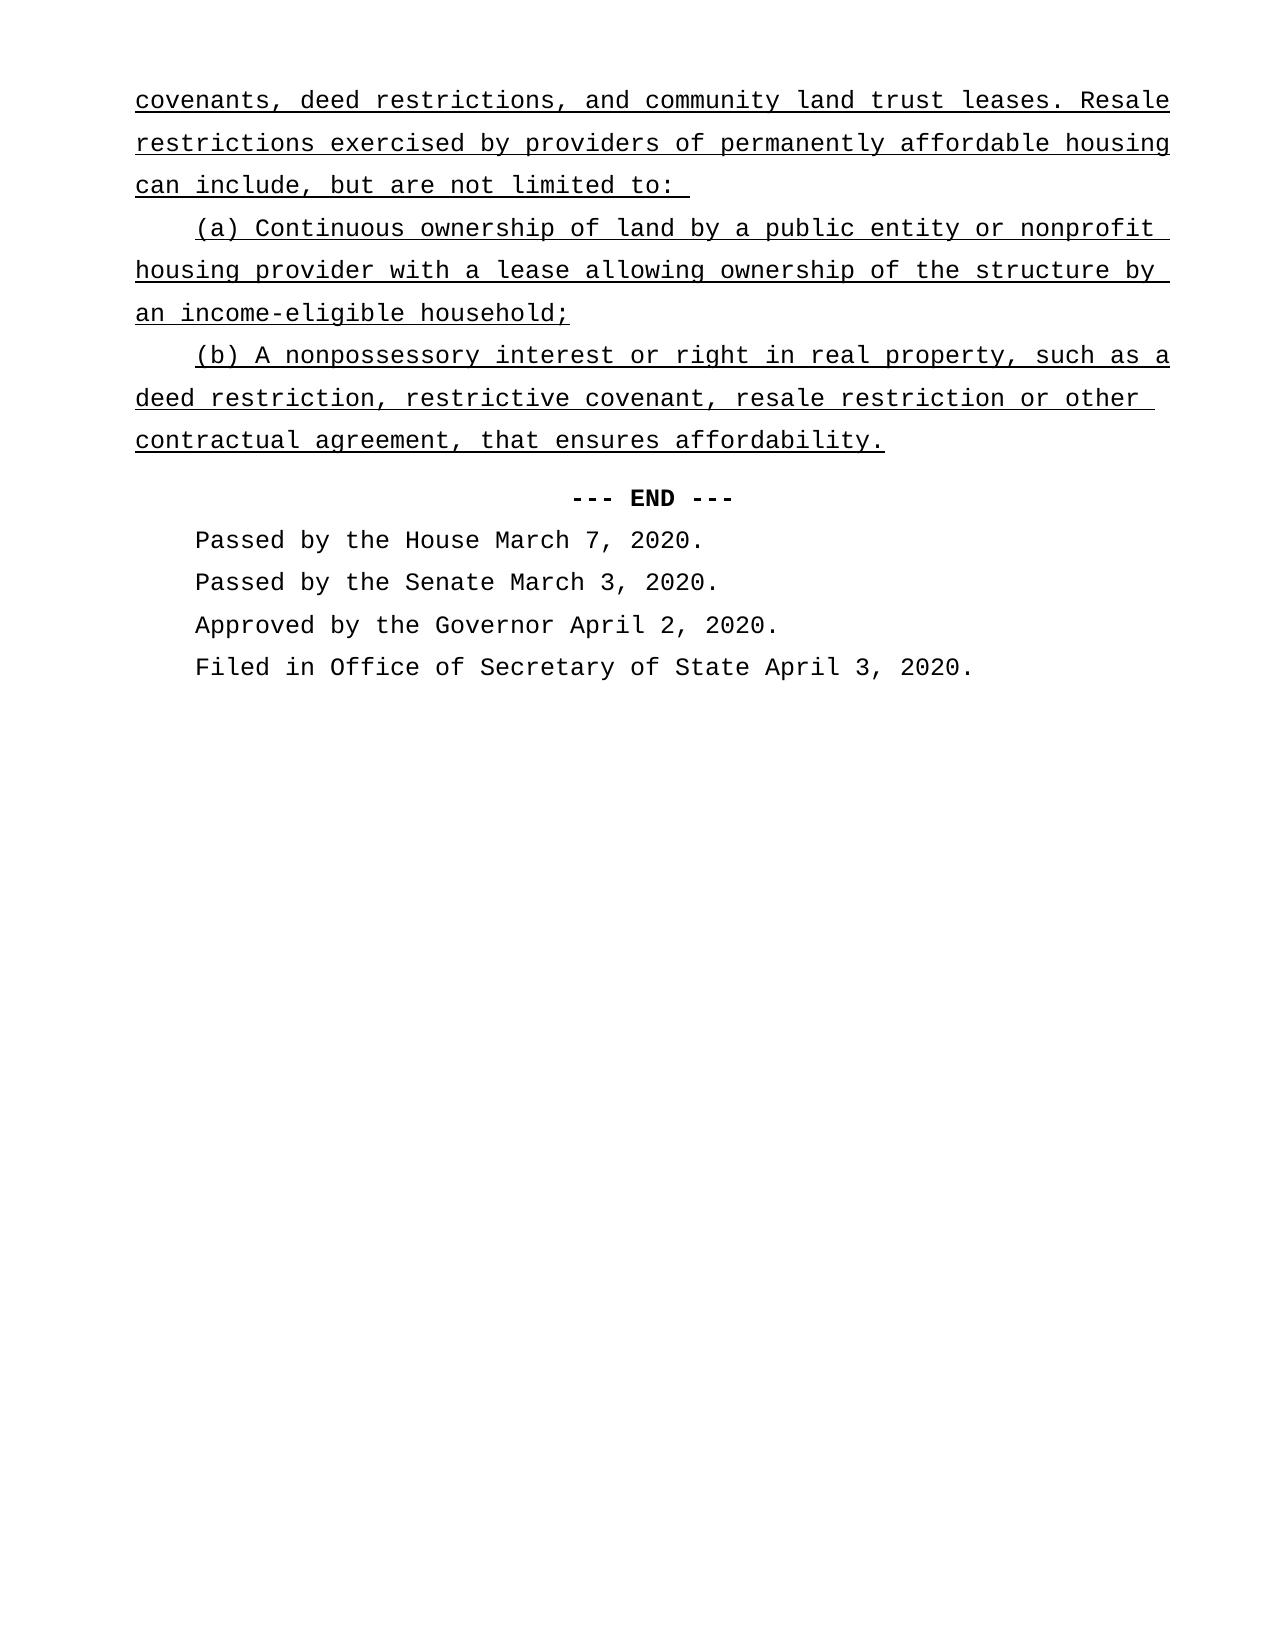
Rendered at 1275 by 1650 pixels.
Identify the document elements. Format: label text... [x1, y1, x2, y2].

text (a) Continuous ownership of land by a public entity or nonprofit housing provider with a lease allowing ownership of the structure by an income-eligible household; [135, 283, 1170, 330]
text Passed by the House March 7, 2020. [135, 514, 1170, 557]
text (b) A nonpossessory interest or right in real property, such as a deed restriction, restrictive covenant, resale restriction or other contractual agreement, that ensures affordability. [135, 330, 1170, 457]
text Passed by the Senate March 3, 2020. [135, 557, 1170, 599]
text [135, 113, 1170, 154]
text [135, 75, 1170, 111]
text Approved by the Governor April 2, 2020. [135, 599, 1170, 642]
text (a) Continuous ownership of land by a public entity or nonprofit housing provider with a lease allowing ownership of the structure by an income-eligible household; [135, 202, 1170, 281]
text Filed in Office of Secretary of State April 3, 2020. [135, 642, 1170, 684]
text --- END --- [135, 486, 1170, 514]
